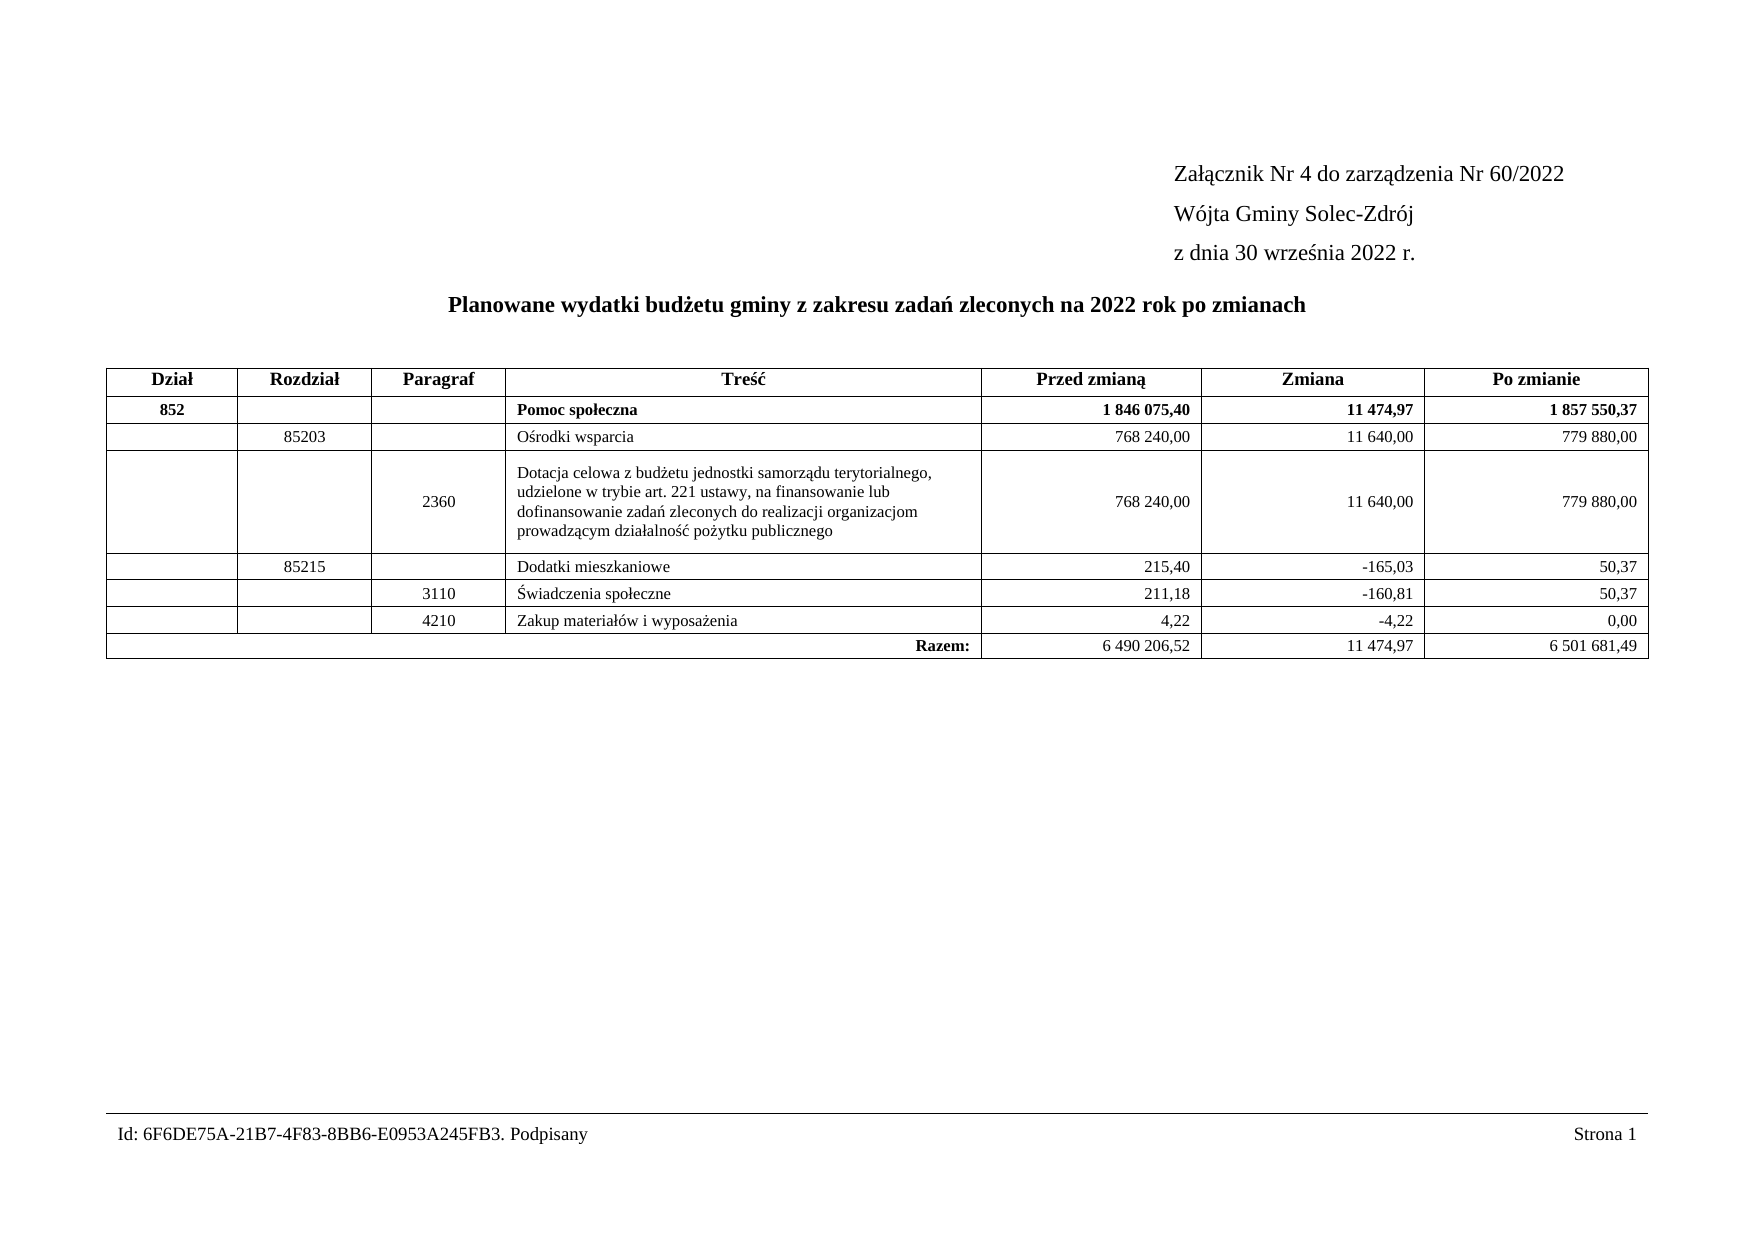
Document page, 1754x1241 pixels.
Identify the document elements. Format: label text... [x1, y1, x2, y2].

table_cell 85215 [238, 554, 371, 579]
table_cell 2360 [372, 451, 505, 552]
table_cell [372, 424, 505, 450]
table_cell [238, 580, 371, 606]
table_cell [238, 607, 371, 633]
table_cell Dotacja celowa z budżetu jednostki samorządu terytorialnego, udzielone w trybie art. 221 ustawy, na finansowanie lub dofinansowanie zadań zleconych do realizacji organizacjom prowadzącym działalność pożytku publicznego [506, 451, 981, 552]
table_cell 3110 [372, 580, 505, 606]
table_cell 852 [107, 397, 237, 423]
table_cell Świadczenia społeczne [506, 580, 981, 606]
table_cell 11 474,97 [1202, 634, 1424, 658]
table_cell -165,03 [1202, 554, 1424, 579]
table_cell 768 240,00 [982, 424, 1201, 450]
table_cell 0,00 [1425, 607, 1648, 633]
table_cell 11 474,97 [1202, 397, 1424, 423]
table_cell 11 640,00 [1202, 451, 1424, 552]
table_cell 50,37 [1425, 580, 1648, 606]
table_cell 211,18 [982, 580, 1201, 606]
table_cell Pomoc społeczna [506, 397, 981, 423]
table_cell [107, 607, 237, 633]
table_cell [372, 397, 505, 423]
table_cell [238, 451, 371, 552]
table_cell [107, 424, 237, 450]
table_cell Razem: [107, 634, 981, 658]
table_cell [107, 554, 237, 579]
table_cell 215,40 [982, 554, 1201, 579]
table_cell 11 640,00 [1202, 424, 1424, 450]
table_cell Ośrodki wsparcia [506, 424, 981, 450]
table_cell 6 490 206,52 [982, 634, 1201, 658]
table_header Paragraf [372, 369, 505, 396]
table_cell 50,37 [1425, 554, 1648, 579]
table_cell [238, 397, 371, 423]
text Planowane wydatki budżetu gminy z zakresu zadań zleconych na 2022 rok po zmianach [106, 291, 1648, 317]
table_header Zmiana [1202, 369, 1424, 396]
table_cell 779 880,00 [1425, 451, 1648, 552]
table_cell 768 240,00 [982, 451, 1201, 552]
table_cell 4210 [372, 607, 505, 633]
table_cell Dodatki mieszkaniowe [506, 554, 981, 579]
table_cell 4,22 [982, 607, 1201, 633]
table_cell 6 501 681,49 [1425, 634, 1648, 658]
table_cell 85203 [238, 424, 371, 450]
table_cell 1 857 550,37 [1425, 397, 1648, 423]
table_cell -160,81 [1202, 580, 1424, 606]
table_cell -4,22 [1202, 607, 1424, 633]
table_cell [372, 554, 505, 579]
table_header Po zmianie [1425, 369, 1648, 396]
text Załącznik Nr 4 do zarządzenia Nr 60/2022 Wójta Gminy Solec-Zdrój z dnia 30 września 2022 r. [1174, 160, 1648, 265]
table_header Przed zmianą [982, 369, 1201, 396]
table_cell [107, 451, 237, 552]
table_cell Zakup materiałów i wyposażenia [506, 607, 981, 633]
table_cell 779 880,00 [1425, 424, 1648, 450]
table_header Rozdział [238, 369, 371, 396]
table_header Treść [506, 369, 981, 396]
table_header Dział [107, 369, 237, 396]
table_cell 1 846 075,40 [982, 397, 1201, 423]
table_cell [107, 580, 237, 606]
